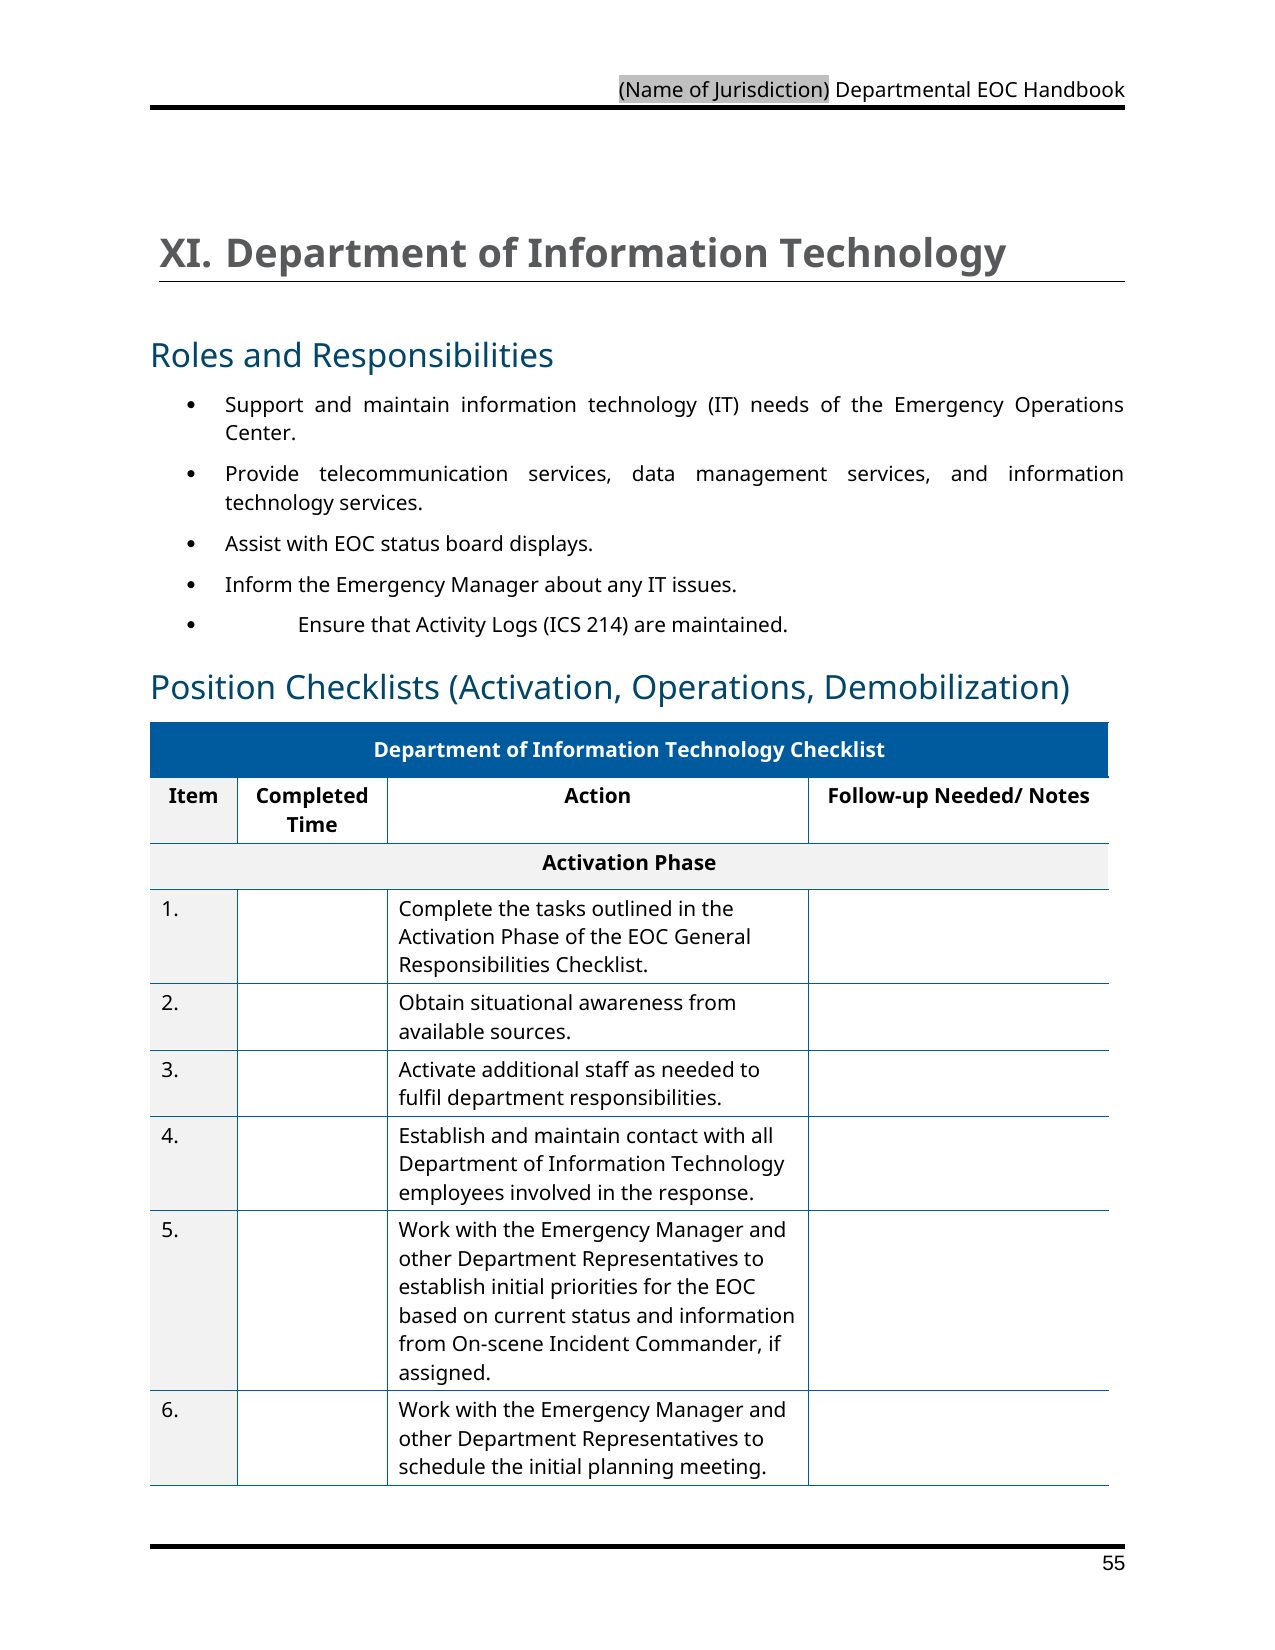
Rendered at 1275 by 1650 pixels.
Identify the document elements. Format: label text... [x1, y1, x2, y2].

table_cell [238, 890, 387, 983]
table_cell 3. [150, 1051, 237, 1116]
table_cell Obtain situational awareness from available sources. [388, 984, 808, 1049]
text Assist with EOC status board displays. [187, 529, 1125, 557]
table_cell Completed Time [238, 778, 387, 843]
table_cell 4. [150, 1117, 237, 1210]
table_cell 5. [150, 1211, 237, 1390]
subtitle Roles and Responsibilities [150, 332, 1125, 377]
table_cell [238, 1051, 387, 1116]
table_cell [238, 1211, 387, 1390]
table_cell [809, 1117, 1108, 1210]
table_cell Activation Phase [150, 844, 1108, 888]
text Inform the Emergency Manager about any IT issues. [187, 570, 1125, 598]
table_cell [238, 1391, 387, 1485]
table_cell [809, 1211, 1108, 1390]
table_cell Activate additional staff as needed to fulfil department responsibilities. [388, 1051, 808, 1116]
table_cell Work with the Emergency Manager and other Department Representatives to schedule the initial planning meeting. [388, 1391, 808, 1485]
table_cell 2. [150, 984, 237, 1049]
table_cell 1. [150, 890, 237, 983]
table_cell 6. [150, 1391, 237, 1485]
text Support and maintain information technology (IT) needs of the Emergency Operations Center. [187, 390, 1125, 447]
table_cell Follow-up Needed/ Notes [809, 778, 1108, 843]
table_cell Item [150, 778, 237, 843]
text Provide telecommunication services, data management services, and information technology services. [187, 459, 1125, 516]
table_cell [809, 890, 1108, 983]
subtitle Department of Information Technology [159, 225, 1125, 281]
text Ensure that Activity Logs (ICS 214) are maintained. [187, 611, 1125, 639]
table_cell [809, 984, 1108, 1049]
table_cell Action [388, 778, 808, 843]
subtitle Position Checklists (Activation, Operations, Demobilization) [150, 664, 1125, 709]
table_cell [809, 1051, 1108, 1116]
table_cell Work with the Emergency Manager and other Department Representatives to establish initial priorities for the EOC based on current status and information from On-scene Incident Commander, if assigned. [388, 1211, 808, 1390]
table_cell [238, 984, 387, 1049]
table_header Department of Information Technology Checklist [150, 723, 1108, 776]
table_cell [238, 1117, 387, 1210]
table_cell [809, 1391, 1108, 1485]
table_cell Establish and maintain contact with all Department of Information Technology employees involved in the response. [388, 1117, 808, 1210]
table_cell Complete the tasks outlined in the Activation Phase of the EOC General Responsibilities Checklist. [388, 890, 808, 983]
